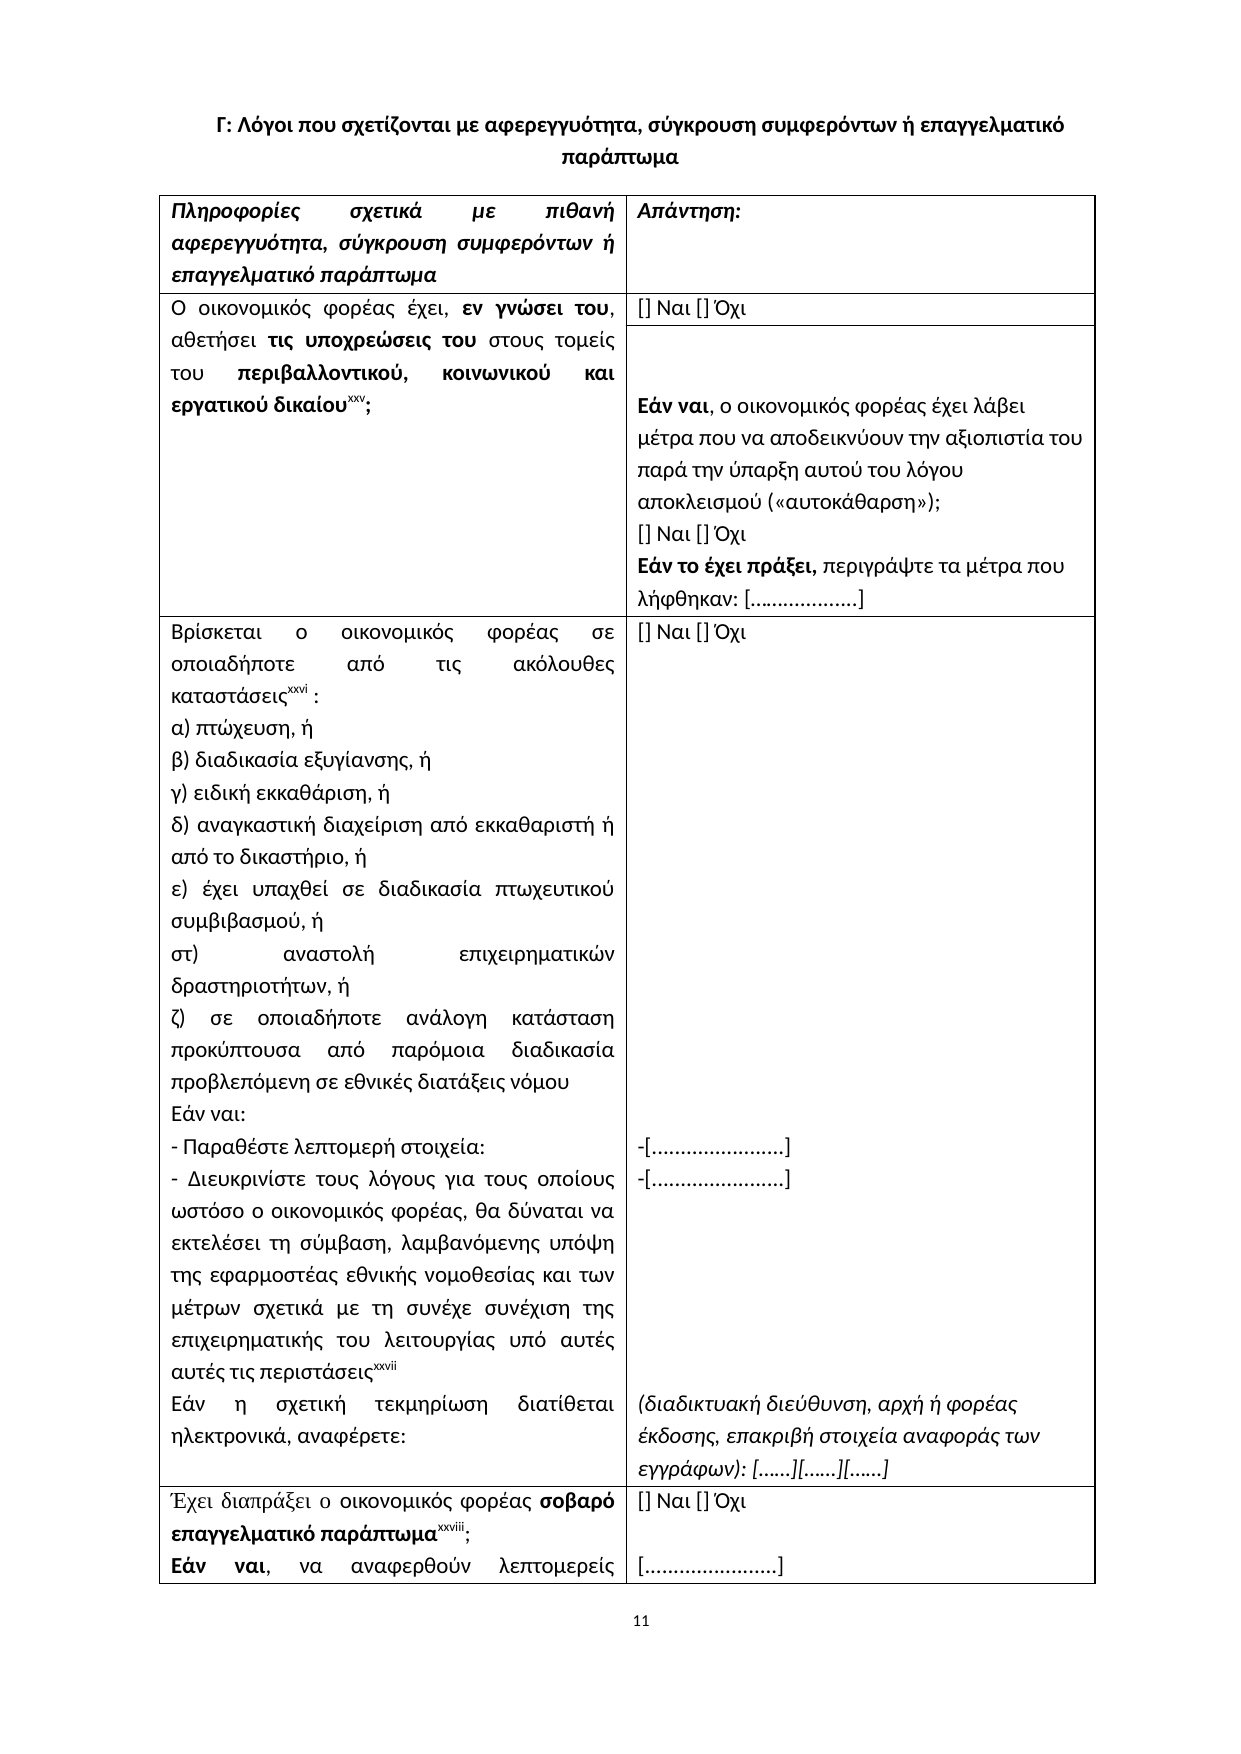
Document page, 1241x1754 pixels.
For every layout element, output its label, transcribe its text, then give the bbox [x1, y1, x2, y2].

table_cell Ο οικονομικός φορέας έχει, εν γνώσει του, αθετήσει τις υποχρεώσεις του στους τομείς του περιβαλλοντικού, κοινωνικού και εργατικού δικαίου; [160, 294, 626, 616]
text Γ: Λόγοι που σχετίζονται με αφερεγγυότητα, σύγκρουση συμφερόντων ή επαγγελματικό παράπτωμα [159, 110, 1081, 170]
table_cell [627, 1487, 1094, 1583]
table_cell Βρίσκεται ο οικονομικός φορέας σε οποιαδήποτε από τις ακόλουθες καταστάσεις : α) πτώχευση, ή β) διαδικασία εξυγίανσης, ή γ) ειδική εκκαθάριση, ή δ) αναγκαστική διαχείριση από εκκαθαριστή ή από το δικαστήριο, ή ε) έχει υπαχθεί σε διαδικασία πτωχευτικού συμβιβασμού, ή στ) αναστολή επιχειρηματικών δραστηριοτήτων, ή ζ) σε οποιαδήποτε ανάλογη κατάσταση προκύπτουσα από παρόμοια διαδικασία προβλεπόμενη σε εθνικές διατάξεις νόμου Εάν ναι: - Παραθέστε λεπτομερή στοιχεία: - Διευκρινίστε τους λόγους για τους οποίους ωστόσο ο οικονομικός φορέας, θα δύναται να εκτελέσει τη σύμβαση, λαμβανόμενης υπόψη της εφαρμοστέας εθνικής νομοθεσίας και των μέτρων σχετικά με τη συνέχε συνέχιση της επιχειρηματικής του λειτουργίας υπό αυτές αυτές τις περιστάσεις Εάν η σχετική τεκμηρίωση διατίθεται ηλεκτρονικά, αναφέρετε: [160, 617, 626, 1486]
table_cell Εάν ναι, ο οικονομικός φορέας έχει λάβει μέτρα που να αποδεικνύουν την αξιοπιστία του παρά την ύπαρξη αυτού του λόγου αποκλεισμού («αυτοκάθαρση»); [] Ναι [] Όχι Εάν το έχει πράξει, περιγράψτε τα μέτρα που λήφθηκαν: […….............] [627, 326, 1094, 616]
table_cell [] Ναι [] Όχι [627, 294, 1094, 325]
table_header Απάντηση: [627, 196, 1094, 292]
table_header Πληροφορίες σχετικά με πιθανή αφερεγγυότητα, σύγκρουση συμφερόντων ή επαγγελματικό παράπτωμα [160, 196, 626, 292]
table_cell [160, 1487, 626, 1583]
table_cell [] Ναι [] Όχι -[.......................] -[.......................] (διαδικτυακή διεύθυνση, αρχή ή φορέας έκδοσης, επακριβή στοιχεία αναφοράς των εγγράφων): [……][……][……] [627, 617, 1094, 1486]
